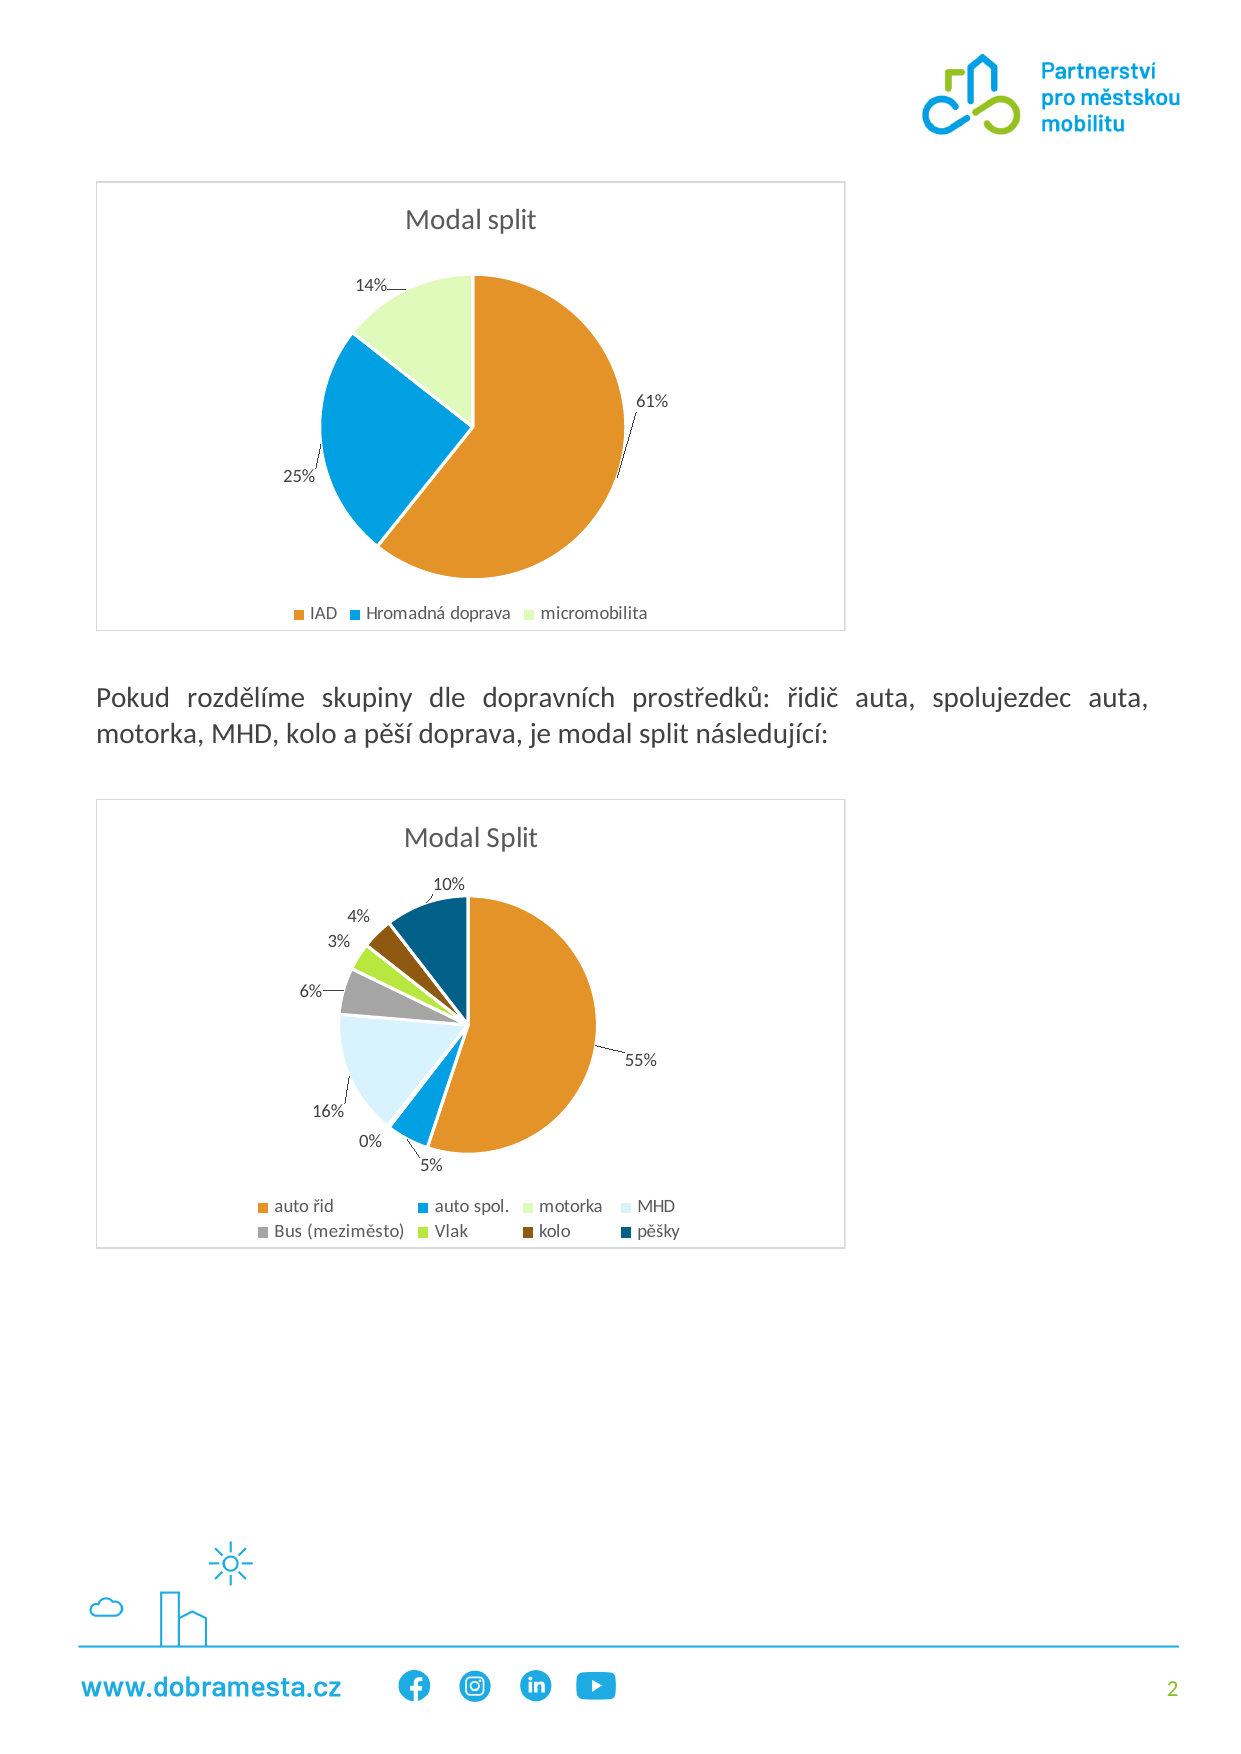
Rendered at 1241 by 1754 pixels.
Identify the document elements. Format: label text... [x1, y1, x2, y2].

picture [511, 0, 1241, 170]
text Pokud rozdělíme skupiny dle dopravních prostředků: řidič auta, spolujezdec auta, motorka, MHD, kolo a pěší doprava, je modal split následující: [96, 679, 1148, 751]
picture [0, 1525, 1241, 1751]
